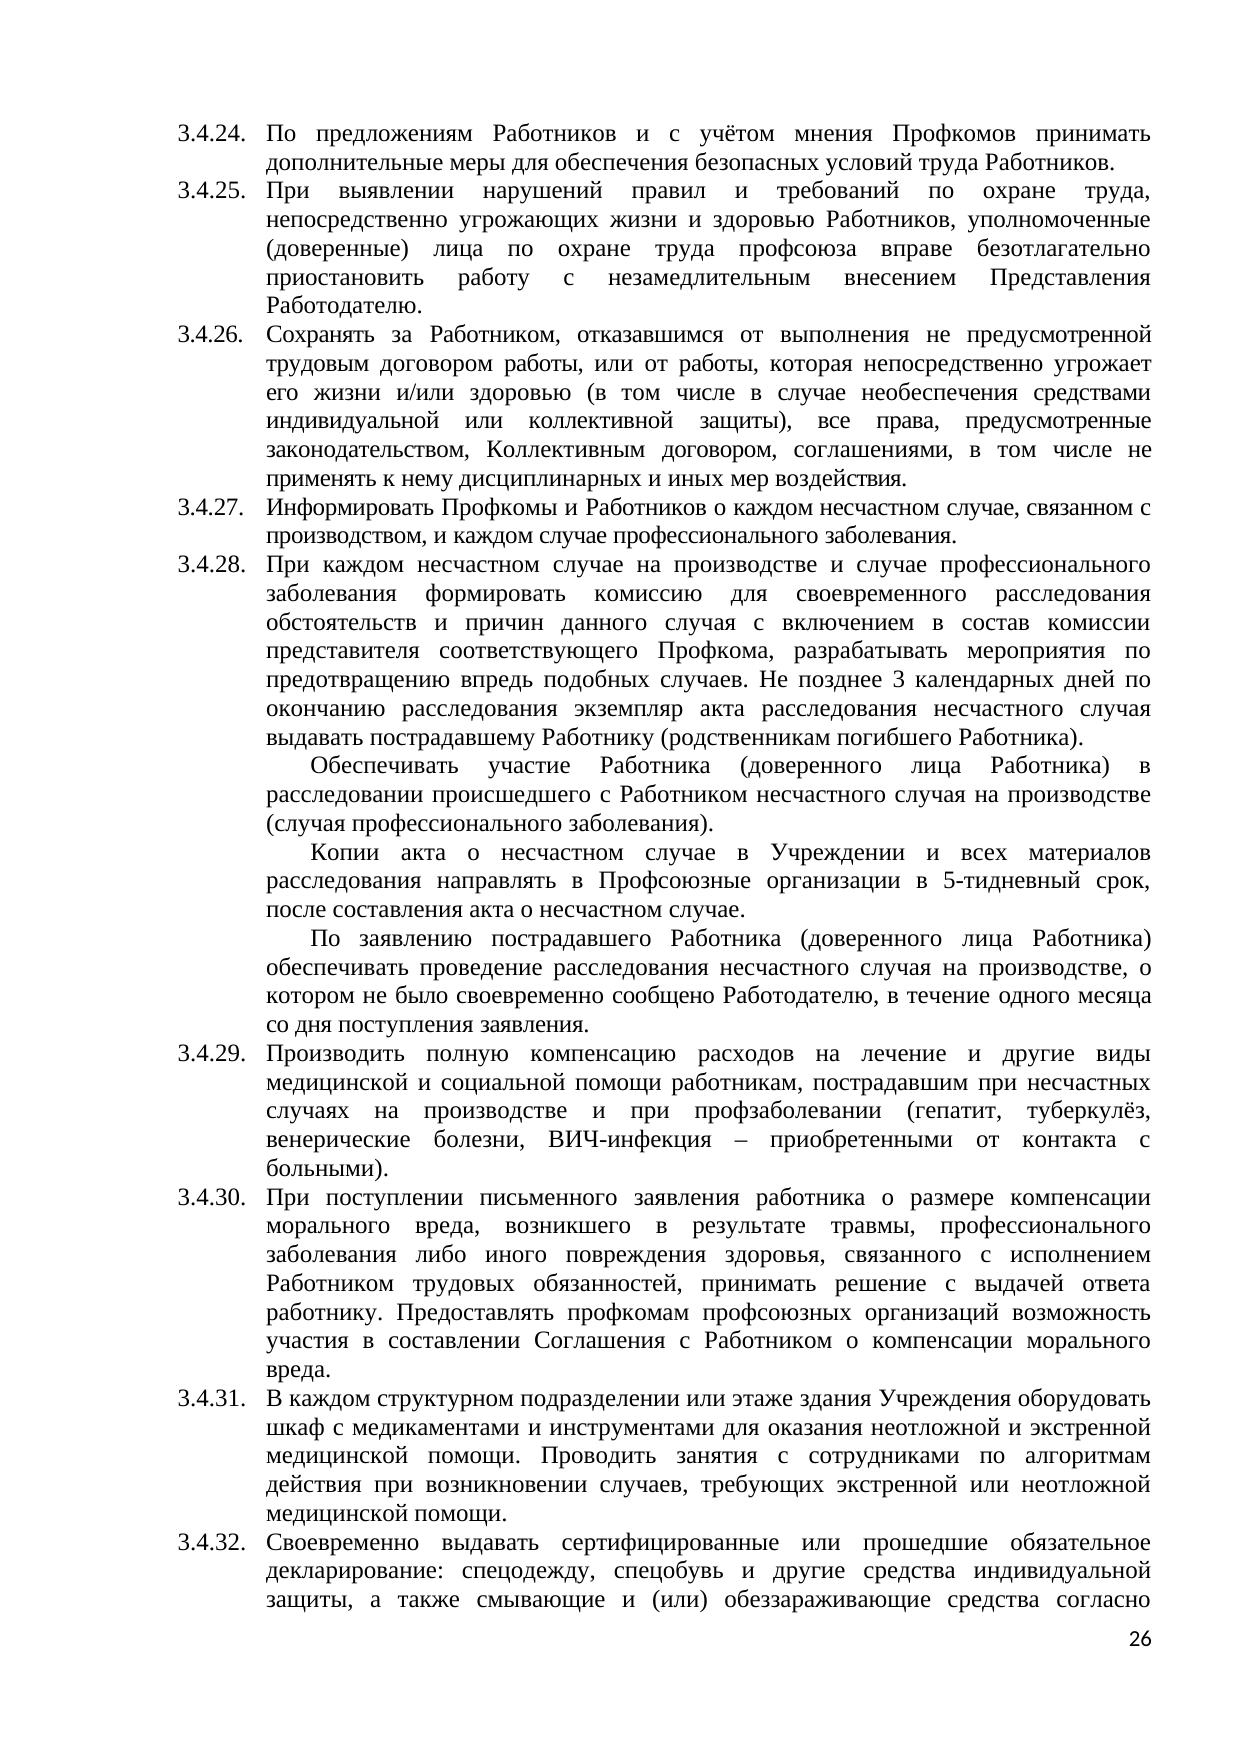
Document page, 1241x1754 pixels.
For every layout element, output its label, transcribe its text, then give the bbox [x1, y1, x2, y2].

list При поступлении письменного заявления работника о размере компенсации морального вреда, возникшего в результате травмы, профессионального заболевания либо иного повреждения здоровья, связанного с исполнением Работником трудовых обязанностей, принимать решение с выдачей ответа работнику. Предоставлять профкомам профсоюзных организаций возможность участия в составлении Соглашения с Работником о компенсации морального вреда. [177, 1182, 1152, 1383]
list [177, 1527, 1152, 1613]
list При выявлении нарушений правил и требований по охране труда, непосредственно угрожающих жизни и здоровью Работников, уполномоченные (доверенные) лица по охране труда профсоюза вправе безотлагательно приостановить работу с незамедлительным внесением Представления Работодателю. [177, 176, 1152, 319]
list По предложениям Работников и с учётом мнения Профкомов принимать дополнительные меры для обеспечения безопасных условий труда Работников. [177, 118, 1152, 176]
list В каждом структурном подразделении или этаже здания Учреждения оборудовать шкаф с медикаментами и инструментами для оказания неотложной и экстренной медицинской помощи. Проводить занятия с сотрудниками по алгоритмам действия при возникновении случаев, требующих экстренной или неотложной медицинской помощи. [177, 1383, 1152, 1527]
list Производить полную компенсацию расходов на лечение и другие виды медицинской и социальной помощи работникам, пострадавшим при несчастных случаях на производстве и при профзаболевании (гепатит, туберкулёз, венерические болезни, ВИЧ-инфекция – приобретенными от контакта с больными). [177, 1038, 1152, 1182]
list Сохранять за Работником, отказавшимся от выполнения не предусмотренной трудовым договором работы, или от работы, которая непосредственно угрожает его жизни и/или здоровью (в том числе в случае необеспечения средствами индивидуальной или коллективной защиты), все права, предусмотренные законодательством, Коллективным договором, соглашениями, в том числе не применять к нему дисциплинарных и иных мер воздействия. [177, 319, 1152, 492]
list При каждом несчастном случае на производстве и случае профессионального заболевания формировать комиссию для своевременного расследования обстоятельств и причин данного случая с включением в состав комиссии представителя соответствующего Профкома, разрабатывать мероприятия по предотвращению впредь подобных случаев. Не позднее 3 календарных дней по окончанию расследования экземпляр акта расследования несчастного случая выдавать пострадавшему Работнику (родственникам погибшего Работника). [177, 549, 1152, 751]
list Информировать Профкомы и Работников о каждом несчастном случае, связанном с производством, и каждом случае профессионального заболевания. [177, 492, 1152, 549]
list По заявлению пострадавшего Работника (доверенного лица Работника) обеспечивать проведение расследования несчастного случая на производстве, о котором не было своевременно сообщено Работодателю, в течение одного месяца со дня поступления заявления. [266, 923, 1152, 1038]
list Обеспечивать участие Работника (доверенного лица Работника) в расследовании происшедшего с Работником несчастного случая на производстве (случая профессионального заболевания). [266, 751, 1152, 837]
list Копии акта о несчастном случае в Учреждении и всех материалов расследования направлять в Профсоюзные организации в 5-тидневный срок, после составления акта о несчастном случае. [266, 837, 1152, 923]
